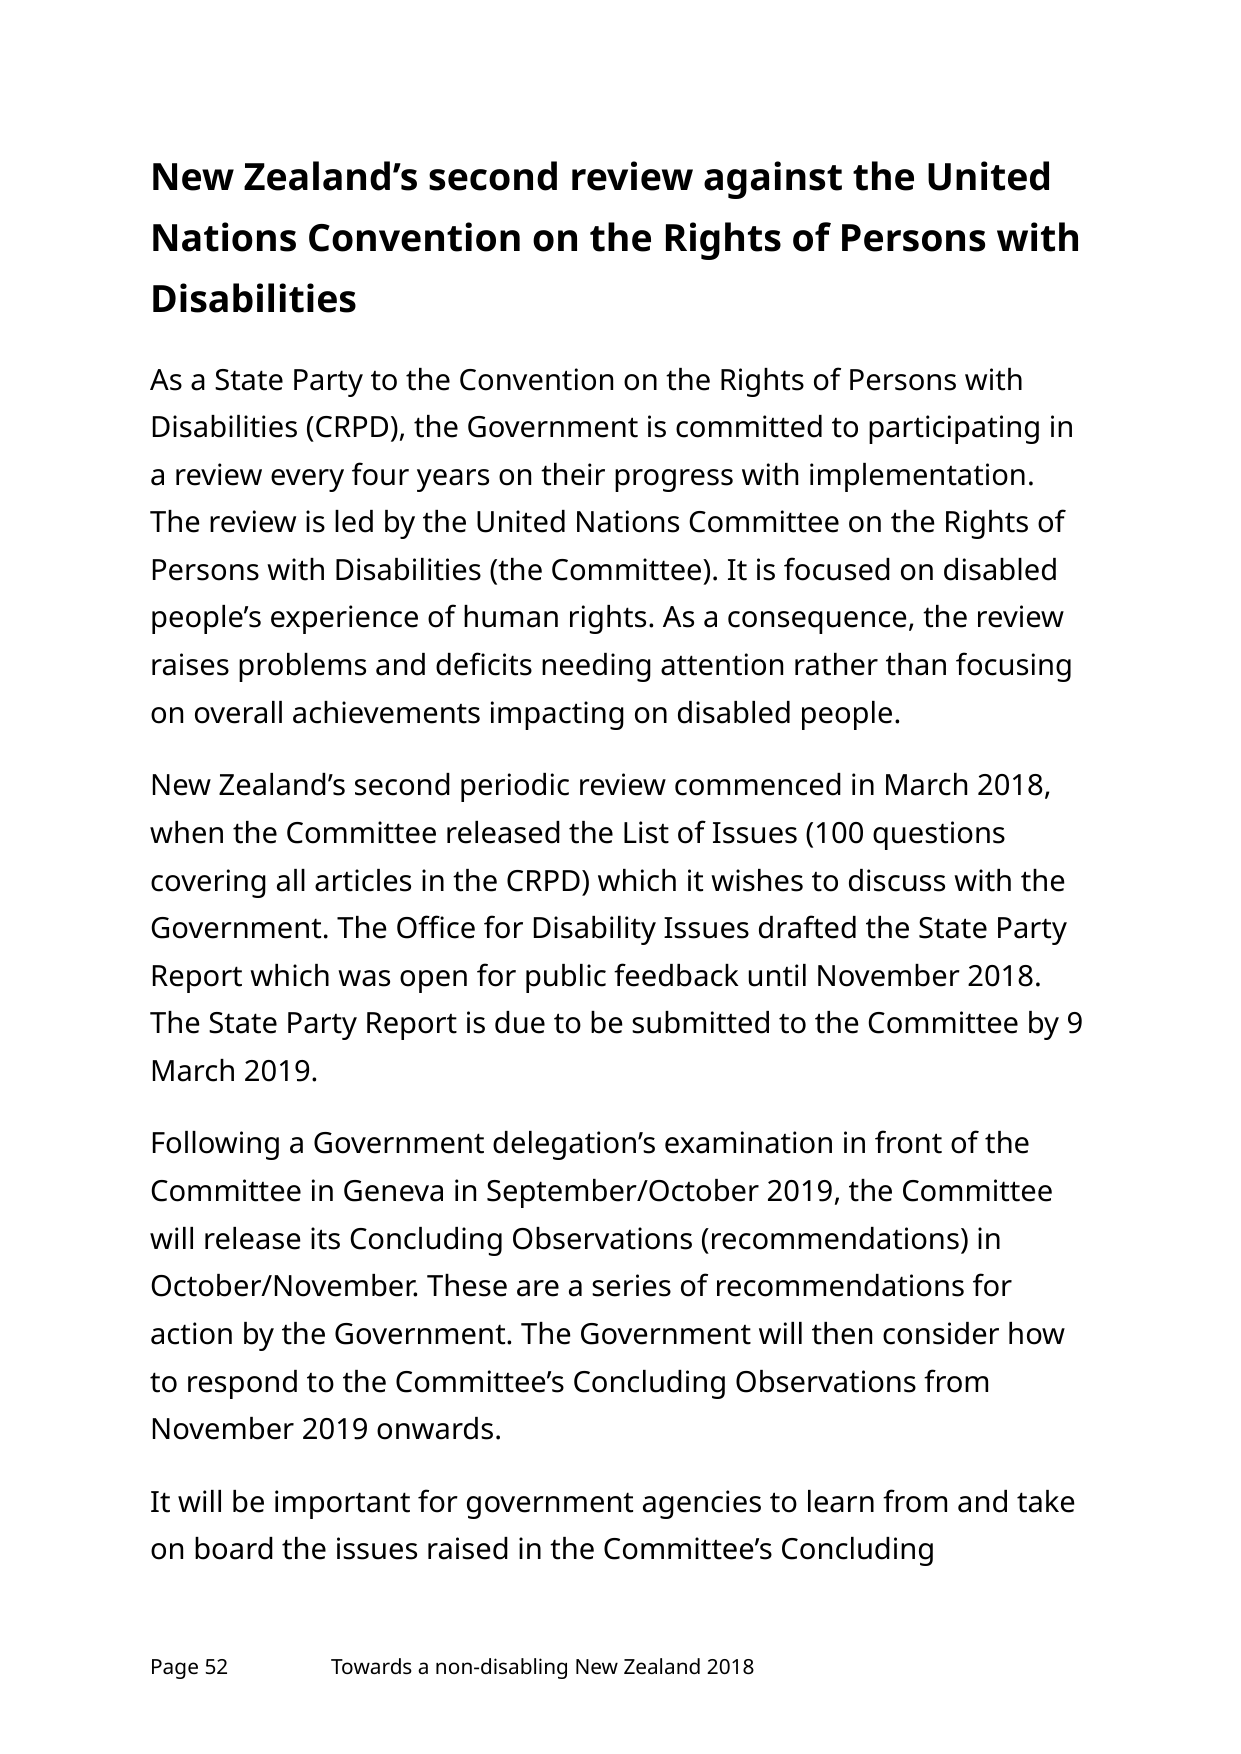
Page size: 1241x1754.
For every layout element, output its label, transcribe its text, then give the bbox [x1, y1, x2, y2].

text As a State Party to the Convention on the Rights of Persons with Disabilities (CRPD), the Government is committed to participating in a review every four years on their progress with implementation. The review is led by the United Nations Committee on the Rights of Persons with Disabilities (the Committee). It is focused on disabled people’s experience of human rights. As a consequence, the review raises problems and deficits needing attention rather than focusing on overall achievements impacting on disabled people. [150, 359, 1090, 732]
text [150, 1481, 1090, 1568]
subtitle New Zealand’s second review against the United Nations Convention on the Rights of Persons with Disabilities [150, 150, 1090, 323]
text Following a Government delegation’s examination in front of the Committee in Geneva in September/October 2019, the Committee will release its Concluding Observations (recommendations) in October/November. These are a series of recommendations for action by the Government. The Government will then consider how to respond to the Committee’s Concluding Observations from November 2019 onwards. [150, 1123, 1090, 1448]
text New Zealand’s second periodic review commenced in March 2018, when the Committee released the List of Issues (100 questions covering all articles in the CRPD) which it wishes to discuss with the Government. The Office for Disability Issues drafted the State Party Report which was open for public feedback until November 2018. The State Party Report is due to be submitted to the Committee by 9 March 2019. [150, 764, 1090, 1090]
